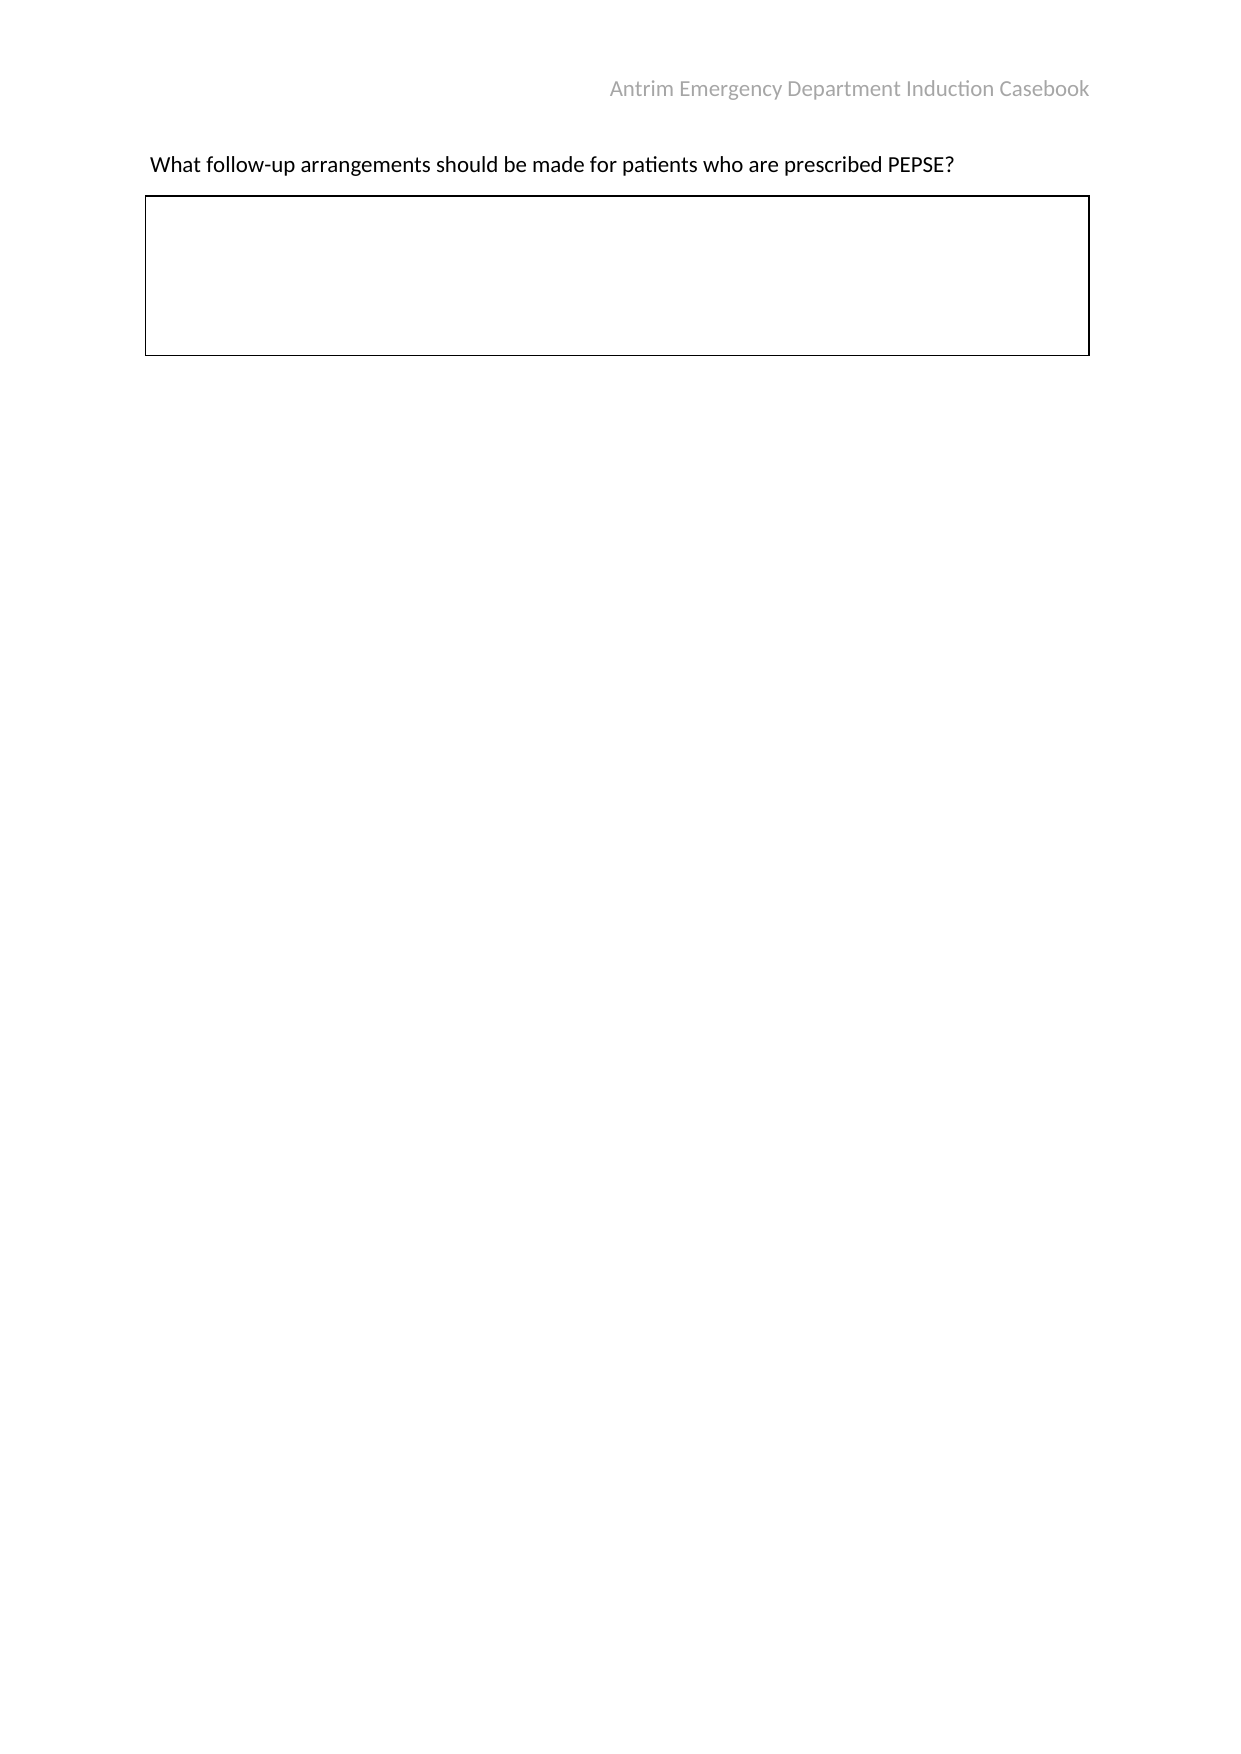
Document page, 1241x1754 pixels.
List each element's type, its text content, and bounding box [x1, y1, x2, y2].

text What follow-up arrangements should be made for patients who are prescribed PEPSE? [150, 150, 1090, 178]
